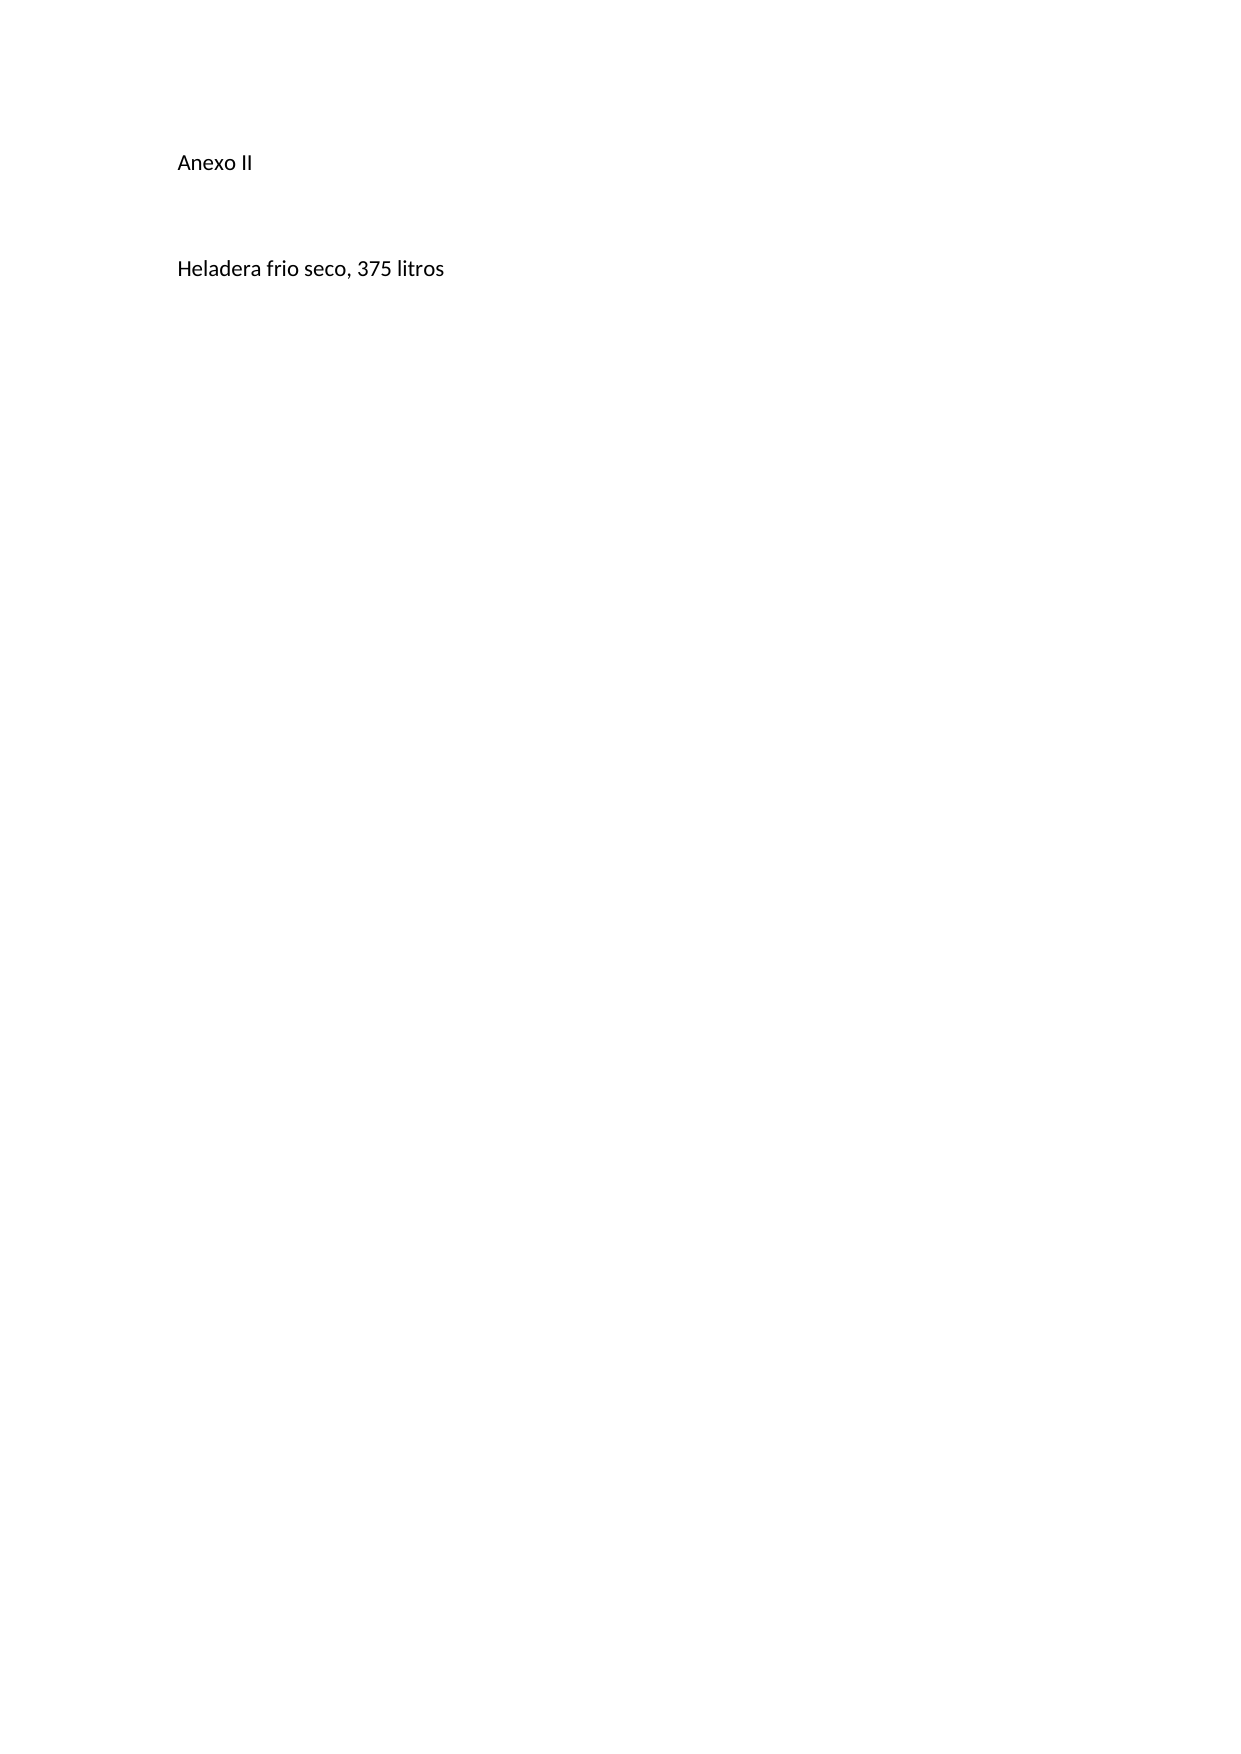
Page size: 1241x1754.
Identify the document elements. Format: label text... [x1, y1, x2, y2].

text Heladera frio seco, 375 litros [177, 254, 1063, 282]
text Anexo II [177, 148, 1063, 176]
